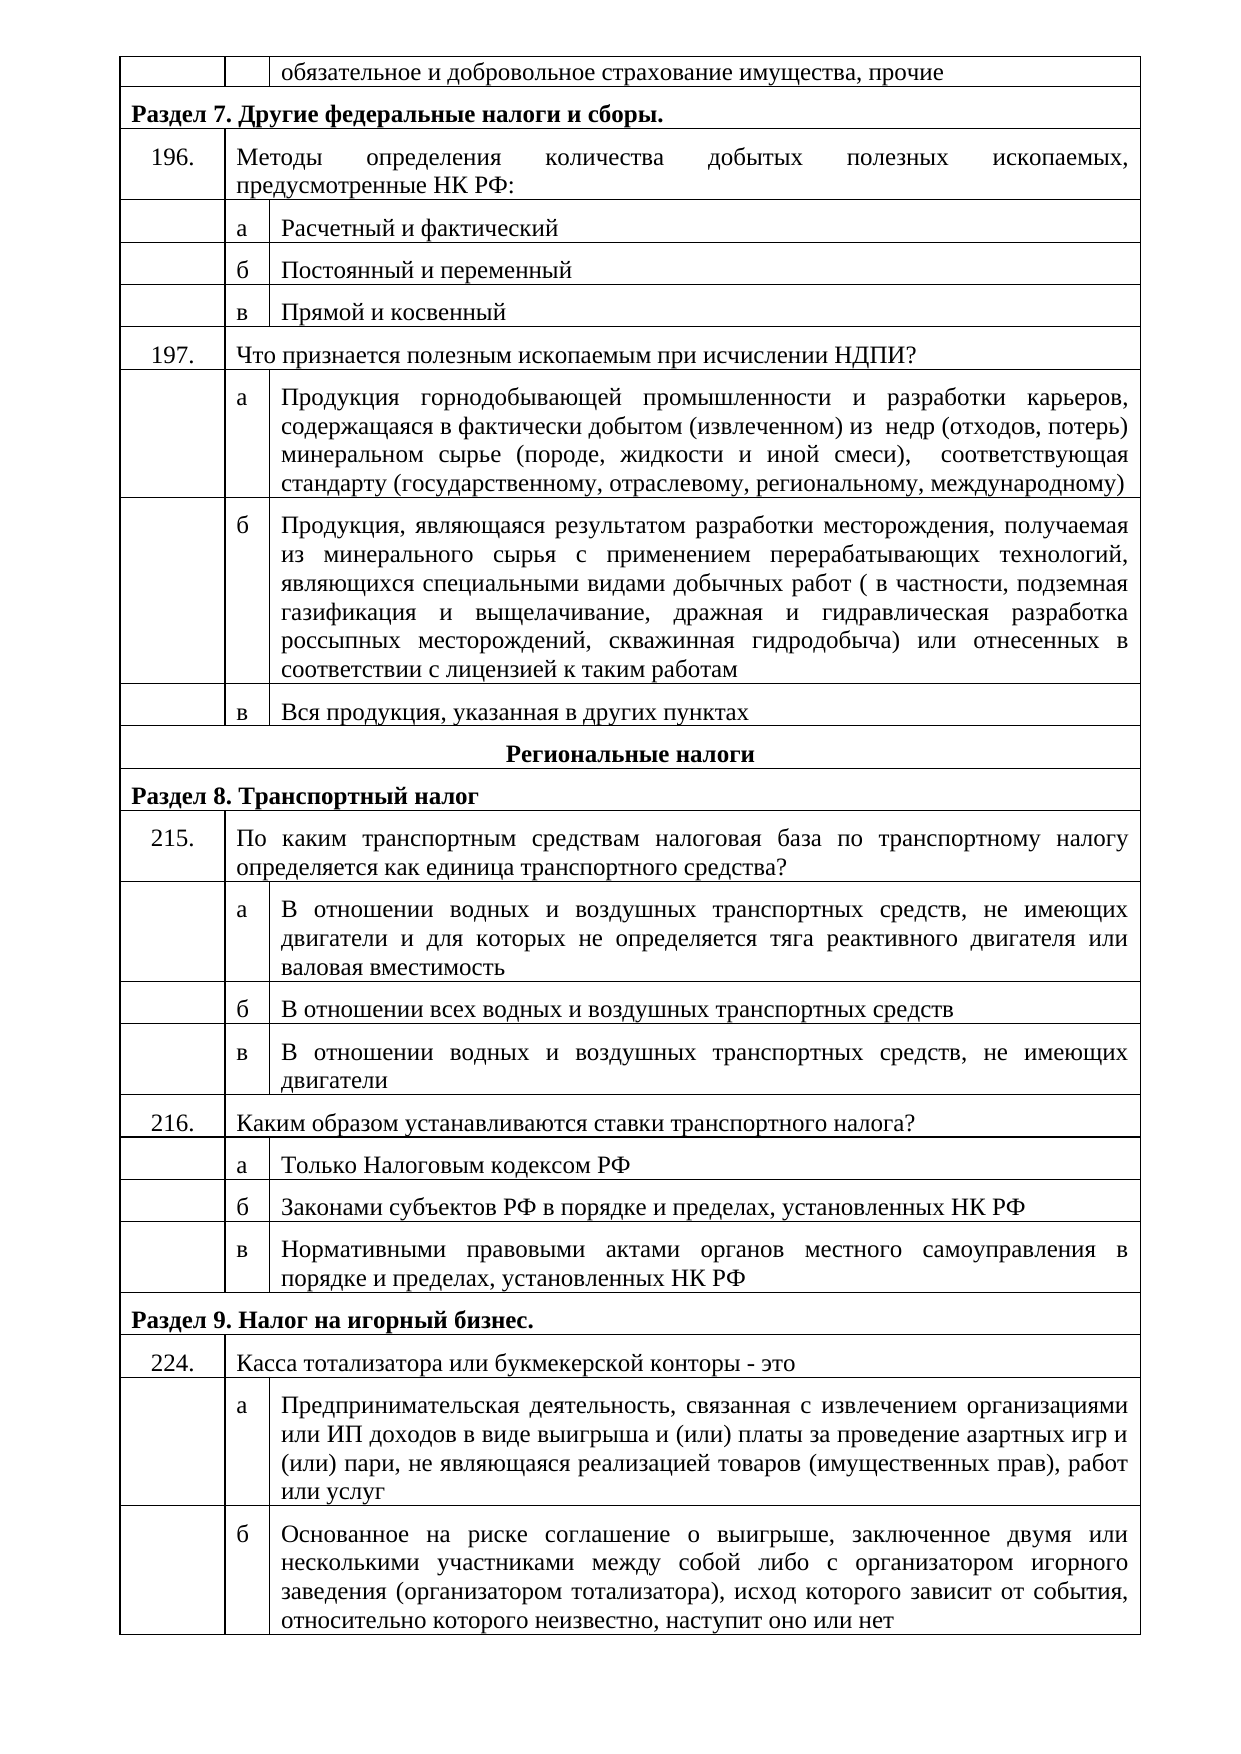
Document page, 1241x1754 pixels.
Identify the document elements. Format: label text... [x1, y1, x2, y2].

table_cell в [226, 1024, 269, 1094]
table_cell Постоянный и переменный [270, 243, 1140, 284]
table_cell В отношении водных и воздушных транспортных средств, не имеющих двигатели [270, 1024, 1140, 1094]
table_cell а [226, 1138, 269, 1179]
table_cell Раздел 7. Другие федеральные налоги и сборы. [121, 87, 1140, 128]
table_cell а [226, 200, 269, 242]
table_cell Прямой и косвенный [270, 285, 1140, 326]
table_cell По каким транспортным средствам налоговая база по транспортному налогу определяется как единица транспортного средства? [226, 811, 1140, 881]
table_cell [121, 1138, 224, 1179]
table_cell В отношении водных и воздушных транспортных средств, не имеющих двигатели и для которых не определяется тяга реактивного двигателя или валовая вместимость [270, 882, 1140, 981]
table_cell в [226, 684, 269, 725]
table_cell Раздел 9. Налог на игорный бизнес. [121, 1293, 1140, 1334]
table_cell Касса тотализатора или букмекерской конторы - это [226, 1335, 1140, 1377]
table_cell 216. [121, 1095, 224, 1136]
table_cell Продукция, являющаяся результатом разработки месторождения, получаемая из минерального сырья с применением перерабатывающих технологий, являющихся специальными видами добычных работ ( в частности, подземная газификация и выщелачивание, дражная и гидравлическая разработка россыпных месторождений, скважинная гидродобыча) или отнесенных в соответствии с лицензией к таким работам [270, 498, 1140, 683]
table_cell [121, 285, 224, 326]
table_cell а [226, 882, 269, 981]
table_cell Раздел 8. Транспортный налог [121, 769, 1140, 810]
table_cell [121, 1024, 224, 1094]
table_cell [121, 498, 224, 683]
table_cell Региональные налоги [121, 726, 1140, 768]
table_cell 215. [121, 811, 224, 881]
table_cell Предпринимательская деятельность, связанная с извлечением организациями или ИП доходов в виде выигрыша и (или) платы за проведение азартных игр и (или) пари, не являющаяся реализацией товаров (имущественных прав), работ или услуг [270, 1378, 1140, 1505]
table_cell Расчетный и фактический [270, 200, 1140, 242]
table_cell Основанное на риске соглашение о выигрыше, заключенное двумя или несколькими участниками между собой либо с организатором игорного заведения (организатором тотализатора), исход которого зависит от события, относительно которого неизвестно, наступит оно или нет [270, 1506, 1140, 1634]
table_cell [270, 57, 1140, 86]
table_cell В отношении всех водных и воздушных транспортных средств [270, 982, 1140, 1023]
table_cell Вся продукция, указанная в других пунктах [270, 684, 1140, 725]
table_cell 196. [121, 129, 224, 199]
table_cell [121, 882, 224, 981]
table_cell [121, 370, 224, 497]
table_cell Законами субъектов РФ в порядке и пределах, установленных НК РФ [270, 1180, 1140, 1221]
table_cell в [226, 285, 269, 326]
table_cell Продукция горнодобывающей промышленности и разработки карьеров, содержащаяся в фактически добытом (извлеченном) из недр (отходов, потерь) минеральном сырье (породе, жидкости и иной смеси), соответствующая стандарту (государственному, отраслевому, региональному, международному) [270, 370, 1140, 497]
table_cell а [226, 1378, 269, 1505]
table_cell Только Налоговым кодексом РФ [270, 1138, 1140, 1179]
table_cell а [226, 370, 269, 497]
table_cell б [226, 1506, 269, 1634]
table_cell 224. [121, 1335, 224, 1377]
table_cell [121, 1222, 224, 1292]
table_cell Нормативными правовыми актами органов местного самоуправления в порядке и пределах, установленных НК РФ [270, 1222, 1140, 1292]
table_cell Каким образом устанавливаются ставки транспортного налога? [226, 1095, 1140, 1136]
table_cell [121, 243, 224, 284]
table_cell б [226, 498, 269, 683]
table_cell Методы определения количества добытых полезных ископаемых, предусмотренные НК РФ: [226, 129, 1140, 199]
table_cell [121, 200, 224, 242]
table_cell [121, 1180, 224, 1221]
table_cell б [226, 1180, 269, 1221]
table_cell Что признается полезным ископаемым при исчислении НДПИ? [226, 327, 1140, 368]
table_cell в [226, 57, 269, 86]
table_cell в [226, 1222, 269, 1292]
table_cell б [226, 243, 269, 284]
table_cell [121, 982, 224, 1023]
table_cell [121, 684, 224, 725]
table_cell [121, 1506, 224, 1634]
table_cell 197. [121, 327, 224, 368]
table_cell б [226, 982, 269, 1023]
table_cell [121, 57, 224, 86]
table_cell [121, 1378, 224, 1505]
